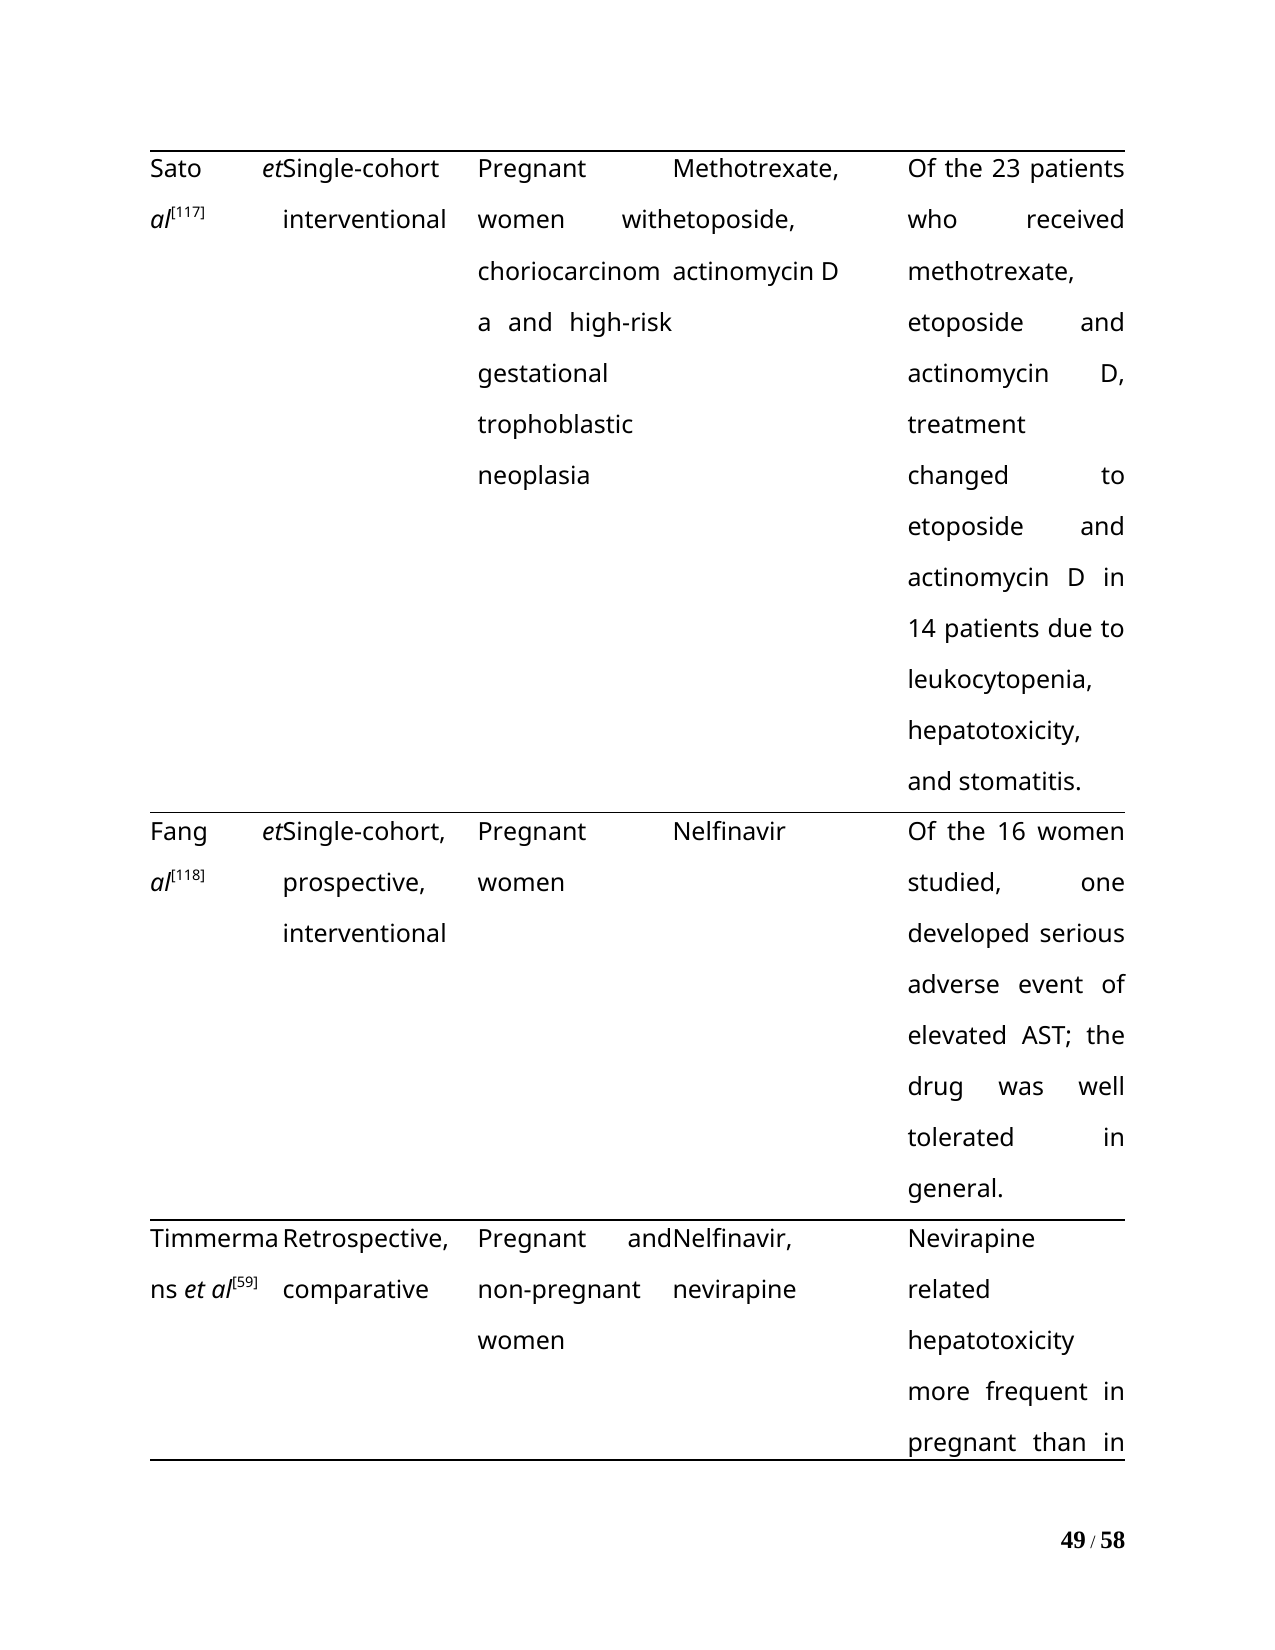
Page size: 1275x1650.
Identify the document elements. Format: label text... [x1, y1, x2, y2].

table_cell Of the 16 women studied, one developed serious adverse event of elevated AST; the drug was well tolerated in general. [907, 813, 1125, 1219]
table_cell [283, 1221, 477, 1459]
table_cell Methotrexate, etoposide, actinomycin D [672, 152, 907, 812]
table_cell Pregnant women with choriocarcinoma and high-risk gestational trophoblastic neoplasia [478, 152, 672, 812]
table_cell Fang et al[118] [150, 813, 282, 1219]
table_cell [478, 1221, 672, 1459]
table_cell Sato et al[117] [150, 152, 282, 812]
table_cell Single-cohort, prospective, interventional [283, 813, 477, 1219]
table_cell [150, 1221, 282, 1459]
table_cell Of the 23 patients who received methotrexate, etoposide and actinomycin D, treatment changed to etoposide and actinomycin D in 14 patients due to leukocytopenia, hepatotoxicity, and stomatitis. [907, 152, 1125, 812]
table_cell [672, 1221, 907, 1459]
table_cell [907, 1221, 1125, 1459]
table_cell Nelfinavir [672, 813, 907, 1219]
table_cell Pregnant women [478, 813, 672, 1219]
table_cell Single-cohort interventional [283, 152, 477, 812]
